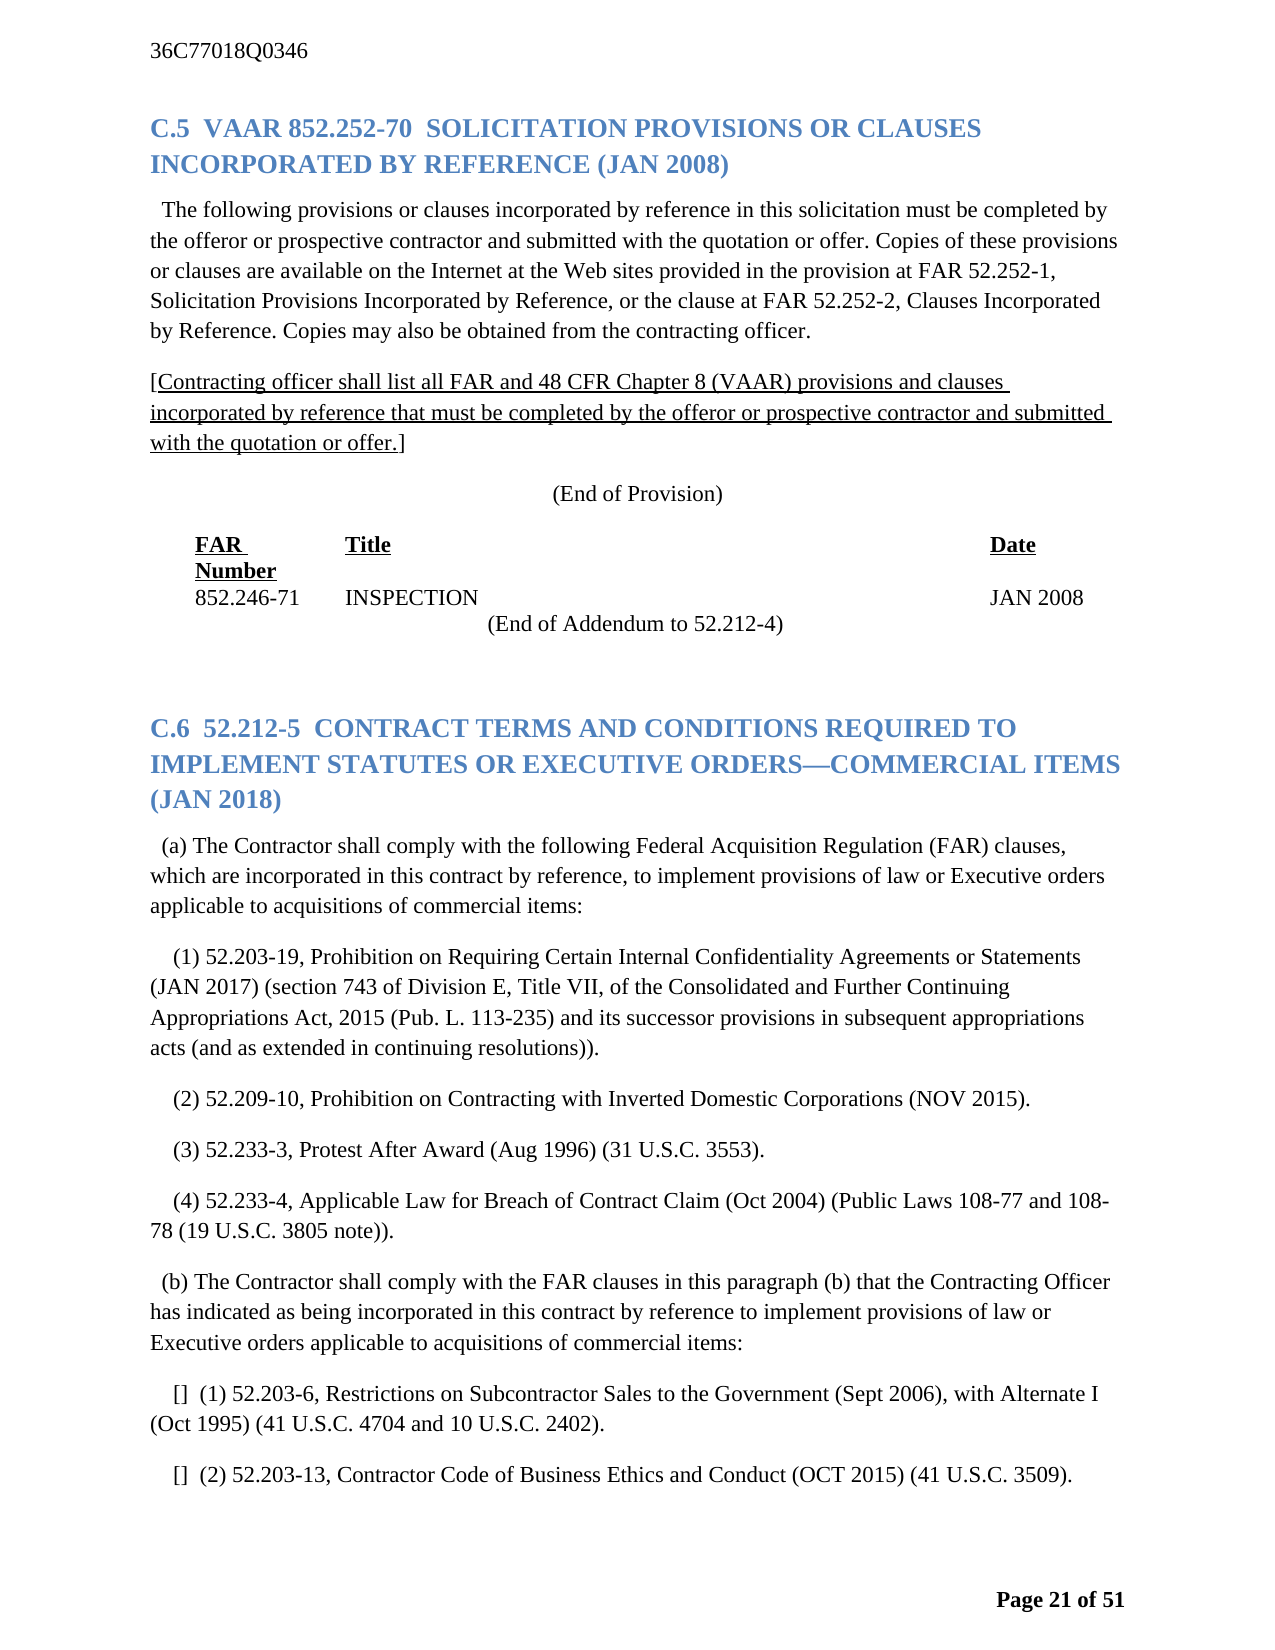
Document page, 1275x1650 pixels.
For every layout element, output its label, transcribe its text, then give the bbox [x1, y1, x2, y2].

text [] (1) 52.203-6, Restrictions on Subcontractor Sales to the Government (Sept 2006), with Alternate I (Oct 1995) (41 U.S.C. 4704 and 10 U.S.C. 2402). [150, 1379, 1125, 1436]
table_cell 852.246-71 [184, 584, 334, 610]
text (b) The Contractor shall comply with the FAR clauses in this paragraph (b) that the Contracting Officer has indicated as being incorporated in this contract by reference to implement provisions of law or Executive orders applicable to acquisitions of commercial items: [150, 1268, 1125, 1355]
text (3) 52.233-3, Protest After Award (Aug 1996) (31 U.S.C. 3553). [150, 1136, 1125, 1162]
text (a) The Contractor shall comply with the following Federal Acquisition Regulation (FAR) clauses, which are incorporated in this contract by reference, to implement provisions of law or Executive orders applicable to acquisitions of commercial items: [150, 832, 1125, 918]
text (2) 52.209-10, Prohibition on Contracting with Inverted Domestic Corporations (NOV 2015). [150, 1085, 1125, 1111]
table_header Date [979, 531, 1129, 583]
text [] (2) 52.203-13, Contractor Code of Business Ethics and Conduct (OCT 2015) (41 U.S.C. 3509). [150, 1461, 1125, 1487]
text (End of Provision) [150, 480, 1125, 506]
subtitle C.5 VAAR 852.252-70 SOLICITATION PROVISIONS OR CLAUSES INCORPORATED BY REFERENCE (JAN 2008) [150, 112, 1125, 179]
table_cell INSPECTION [334, 584, 979, 610]
subtitle C.6 52.212-5 CONTRACT TERMS AND CONDITIONS REQUIRED TO IMPLEMENT STATUTES OR EXECUTIVE ORDERS—COMMERCIAL ITEMS (JAN 2018) [150, 712, 1125, 814]
table_cell JAN 2008 [979, 584, 1129, 610]
table_header FAR Number [184, 531, 334, 583]
table_header Title [334, 531, 979, 583]
text (End of Addendum to 52.212-4) [150, 610, 1125, 636]
text The following provisions or clauses incorporated by reference in this solicitation must be completed by the offeror or prospective contractor and submitted with the quotation or offer. Copies of these provisions or clauses are available on the Internet at the Web sites provided in the provision at FAR 52.252-1, Solicitation Provisions Incorporated by Reference, or the clause at FAR 52.252-2, Clauses Incorporated by Reference. Copies may also be obtained from the contracting officer. [150, 196, 1125, 344]
text (1) 52.203-19, Prohibition on Requiring Certain Internal Confidentiality Agreements or Statements (JAN 2017) (section 743 of Division E, Title VII, of the Consolidated and Further Continuing Appropriations Act, 2015 (Pub. L. 113-235) and its successor provisions in subsequent appropriations acts (and as extended in continuing resolutions)). [150, 943, 1125, 1060]
text (4) 52.233-4, Applicable Law for Breach of Contract Claim (Oct 2004) (Public Laws 108-77 and 108-78 (19 U.S.C. 3805 note)). [150, 1187, 1125, 1243]
text [Contracting officer shall list all FAR and 48 CFR Chapter 8 (VAAR) provisions and clauses incorporated by reference that must be completed by the offeror or prospective contractor and submitted with the quotation or offer.] [150, 368, 1125, 455]
